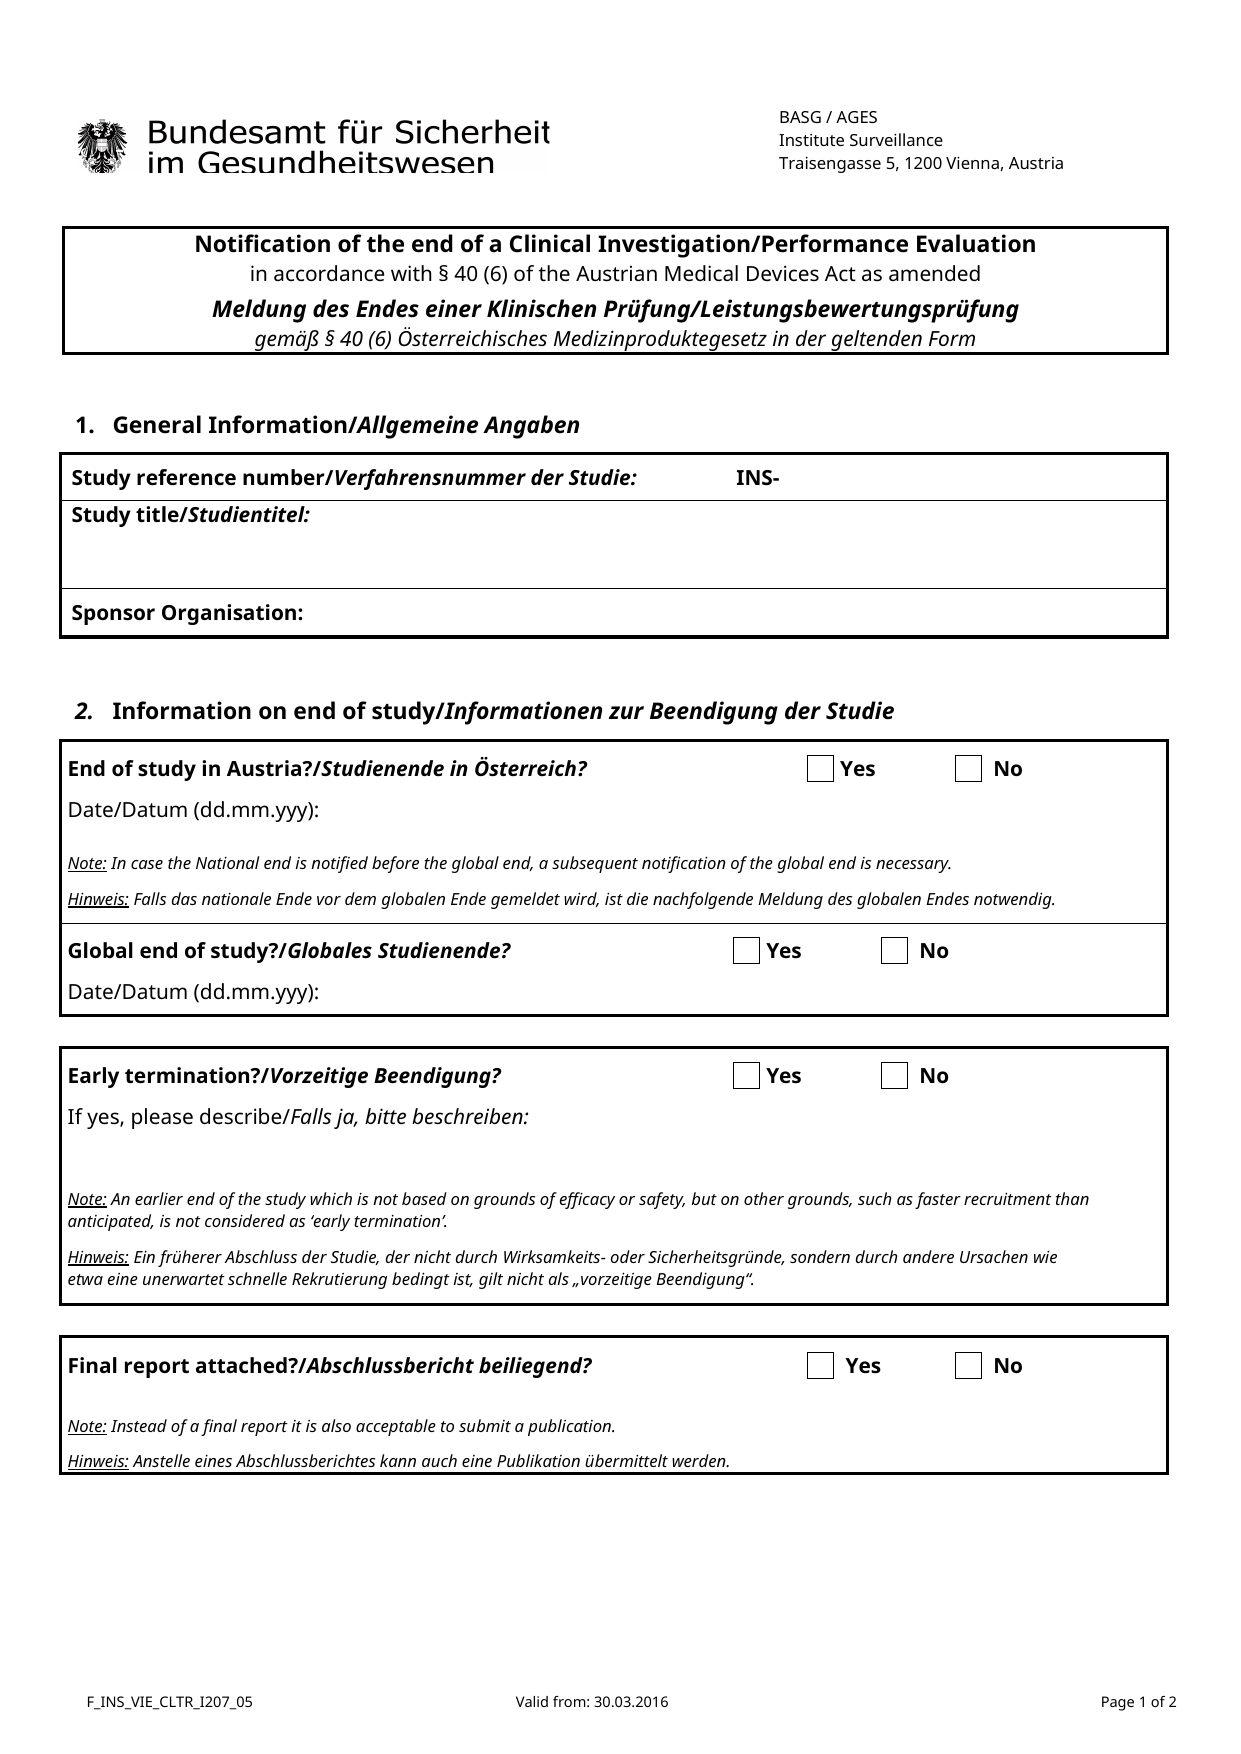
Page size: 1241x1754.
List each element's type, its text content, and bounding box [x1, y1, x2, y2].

subtitle General Information/Allgemeine Angaben [75, 408, 1181, 440]
table_header Early termination?/Vorzeitige Beendigung? Yes No If yes, please describe/Falls ja, bitte beschreiben: Note: An earlier end of the study which is not based on grounds of efficacy or safety, but on other grounds, such as faster recruitment than anticipated, is not considered as ‘early termination’. Hinweis: Ein früherer Abschluss der Studie, der nicht durch Wirksamkeits- oder Sicherheitsgründe, sondern durch andere Ursachen wie etwa eine unerwartet schnelle Rekrutierung bedingt ist, gilt nicht als „vorzeitige Beendigung“. [62, 1049, 1166, 1303]
table_cell Study title/Studientitel: [62, 501, 1166, 588]
table_header End of study in Austria?/Studienende in Österreich? Yes No Date/Datum (dd.mm.yyy): Note: In case the National end is notified before the global end, a subsequent notification of the global end is necessary. Hinweis: Falls das nationale Ende vor dem globalen Ende gemeldet wird, ist die nachfolgende Meldung des globalen Endes notwendig. [62, 742, 1166, 922]
subtitle Information on end of study/Informationen zur Beendigung der Studie [75, 695, 1181, 726]
table_header Study reference number/Verfahrensnummer der Studie: INS- [62, 455, 1166, 499]
table_cell Sponsor Organisation: [62, 589, 1166, 635]
table_cell Global end of study?/Globales Studienende? Yes No Date/Datum (dd.mm.yyy): [62, 924, 1166, 1014]
table_header Final report attached?/Abschlussbericht beiliegend? Yes No Note: Instead of a final report it is also acceptable to submit a publication. Hinweis: Anstelle eines Abschlussberichtes kann auch eine Publikation übermittelt werden. [62, 1338, 1166, 1472]
